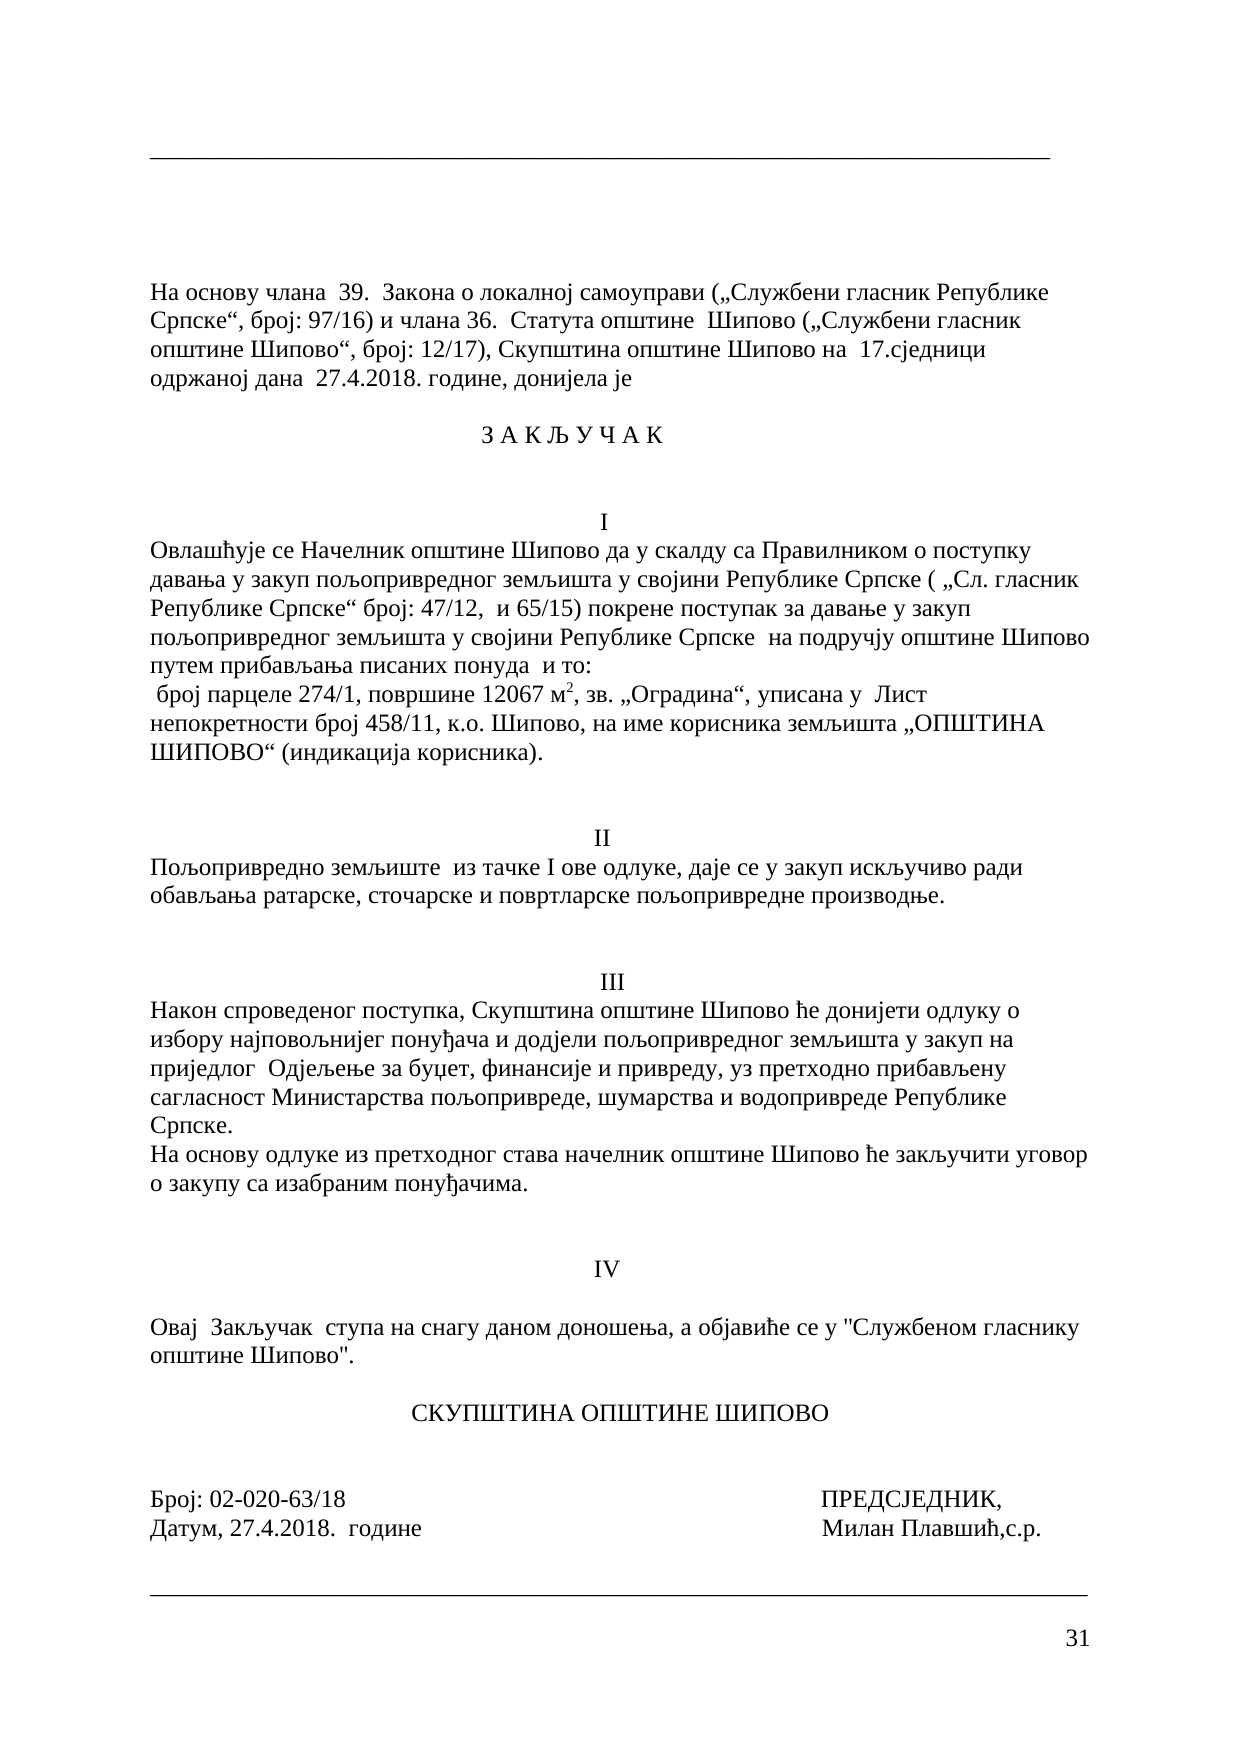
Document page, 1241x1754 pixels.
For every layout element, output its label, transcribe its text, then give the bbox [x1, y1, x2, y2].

text III [150, 967, 1090, 995]
text З А К Љ У Ч А К [150, 420, 1090, 449]
text IV [150, 1254, 1090, 1283]
text Овлашћује се Начелник општине Шипово да у скалду са Правилником о поступку давања у закуп пољопривредног земљишта у својини Републике Српске ( „Сл. гласник Републике Српске“ број: 47/12, и 65/15) покрене поступак за давање у закуп пољопривредног земљишта у својини Републике Српске на подручју општине Шипово путем прибављања писаних понуда и то: [150, 535, 1090, 679]
text Овај Закључак ступа на снагу даном доношења, а објавиће се у ''Службеном гласнику општине Шипово''. [150, 1312, 1090, 1369]
text СКУПШТИНА ОПШТИНЕ ШИПОВО [150, 1398, 1090, 1427]
text Датум, 27.4.2018. године Милан Плавшић,с.р. [150, 1513, 1090, 1542]
text ________________________________________________________________________ [150, 133, 1090, 162]
text Пољопривредно земљиштe из тачке I ове одлуке, даје се у закуп искључиво ради обављања ратарске, сточарске и повртларске пољопривредне производње. [150, 852, 1090, 909]
text На основу члана 39. Закона о локалној самоуправи („Службени гласник Републике Српске“, број: 97/16) и члана 36. Статута општине Шипово („Службени гласник општине Шипово“, број: 12/17), Скупштина општине Шипово на 17.сједници одржаној дана 27.4.2018. године, донијела је [150, 277, 1090, 392]
text Након спроведеног поступка, Скупштина општине Шипово ће донијети одлуку о избору најповољнијег понуђача и додјели пољопривредног земљишта у закуп на приједлог Одјељење за буџет, финансије и привреду, уз претходно прибављену сагласност Министарства пољопривреде, шумарства и водопривреде Републике Српске. [150, 995, 1090, 1139]
text I [150, 507, 1090, 535]
text Број: 02-020-63/18 ПРЕДСЈЕДНИК, [150, 1484, 1090, 1513]
text ___________________________________________________________________________ [150, 1570, 1090, 1599]
text број парцеле 274/1, површине 12067 м2, зв. „Оградина“, уписанa у Лист непокретности број 458/11, к.о. Шипово, на име корисника земљишта „ОПШТИНА ШИПОВО“ (индикација корисника). [150, 679, 1090, 765]
text II [150, 823, 1090, 852]
text На основу одлуке из претходног става начелник општине Шипово ће закључити уговор о закупу са изабраним понуђачима. [150, 1139, 1090, 1197]
